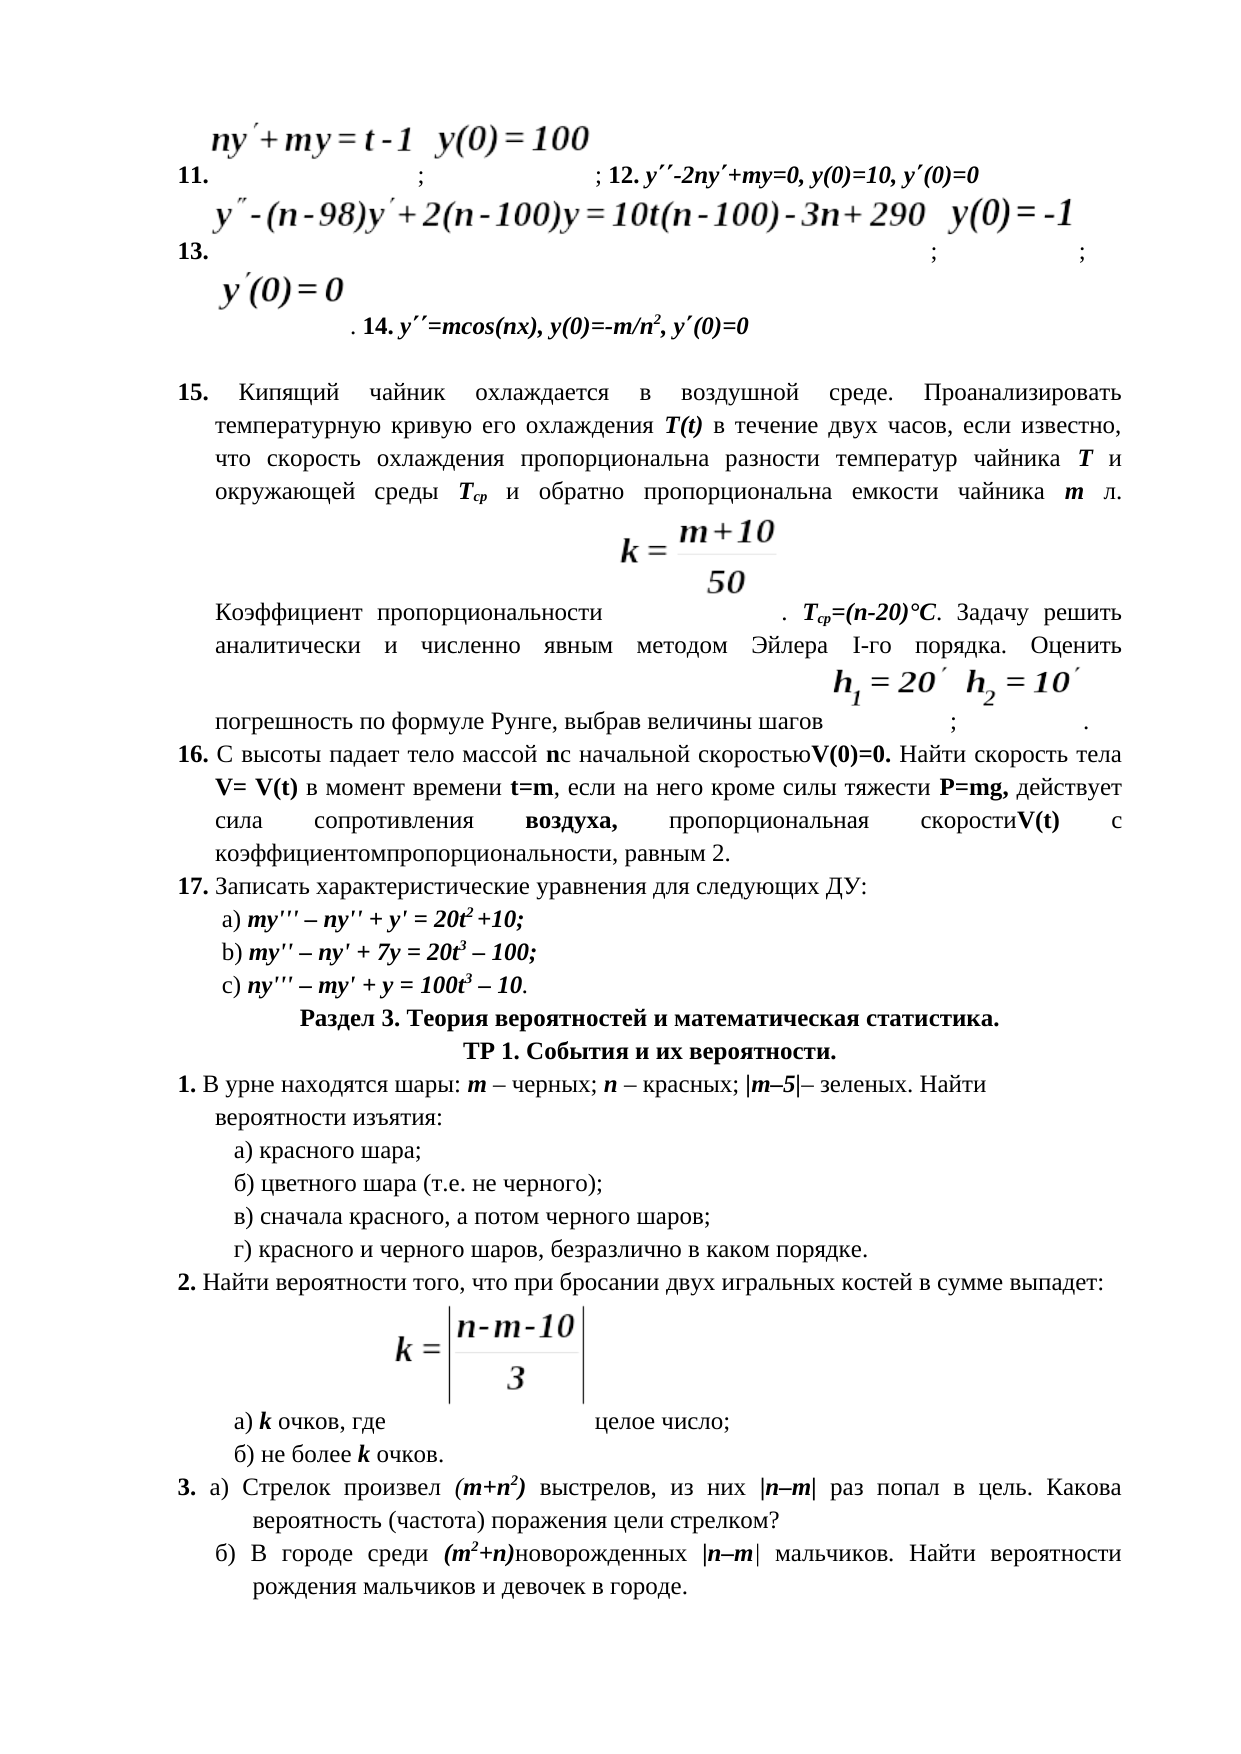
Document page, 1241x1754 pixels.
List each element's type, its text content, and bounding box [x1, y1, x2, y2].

text 17. Записать характеристические уравнения для следующих ДУ: [177, 871, 1122, 900]
text 16. С высоты падает тело массой nс начальной скоростьюV(0)=0. Найти скорость тела V= V(t) в момент времени t=m, если на него кроме силы тяжести P=mg, действует сила сопротивления воздуха, пропорциональная скоростиV(t) с коэффициентомпропорциональности, равным 2. [177, 739, 1122, 867]
text c) ny''' – my' + y = 100t3 – 10. [222, 970, 1122, 999]
text 15. Кипящий чайник охлаждается в воздушной среде. Проанализировать температурную кривую его охлаждения T(t) в течение двух часов, если известно, что скорость охлаждения пропорциональна разности температур чайника T и окружающей среды Tср и обратно пропорциональна емкости чайника m л. Коэффициент пропорциональности . Tср=(n-20)°C. Задачу решить аналитически и численно явным методом Эйлера I-го порядка. Оценить погрешность по формуле Рунге, выбрав величины шагов ; . [177, 377, 1122, 735]
text г) красного и черного шаров, безразлично в каком порядке. [233, 1234, 1122, 1263]
text 1. В урне находятся шары: m – черных; n – красных; |m–5|– зеленых. Найти вероятности изъятия: [177, 1069, 1122, 1131]
text 13.; ; . 14. y΄΄=mcos(nx), y(0)=-m/n2, y΄(0)=0 [177, 194, 1122, 340]
text ТР 1. События и их вероятности. [177, 1036, 1122, 1065]
text б) не более k очков. [233, 1439, 1122, 1467]
text 3. а) Стрелок произвел (m+n2) выстрелов, из них |n–m| раз попал в цель. Какова вероятность (частота) поражения цели стрелком? [177, 1472, 1122, 1533]
text а) my''' – ny'' + y' = 20t2 +10; [222, 904, 1122, 933]
text b) my'' – ny' + 7y = 20t3 – 100; [222, 937, 1122, 966]
text 11.; ; 12. y΄΄-2ny΄+my=0, y(0)=10, y΄(0)=0 [177, 118, 1122, 189]
text б) В городе среди (m2+n)новорожденных |n–m| мальчиков. Найти вероятности рождения мальчиков и девочек в городе. [215, 1538, 1122, 1599]
text а) k очков, где целое число; [233, 1300, 1122, 1434]
text Раздел 3. Теория вероятностей и математическая статистика. [177, 1003, 1122, 1032]
text б) цветного шара (т.е. не черного); [233, 1168, 1122, 1197]
text в) сначала красного, а потом черного шаров; [233, 1201, 1122, 1230]
text 2. Найти вероятности того, что при бросании двух игральных костей в сумме выпадет: [177, 1267, 1122, 1296]
text а) красного шара; [233, 1135, 1122, 1164]
